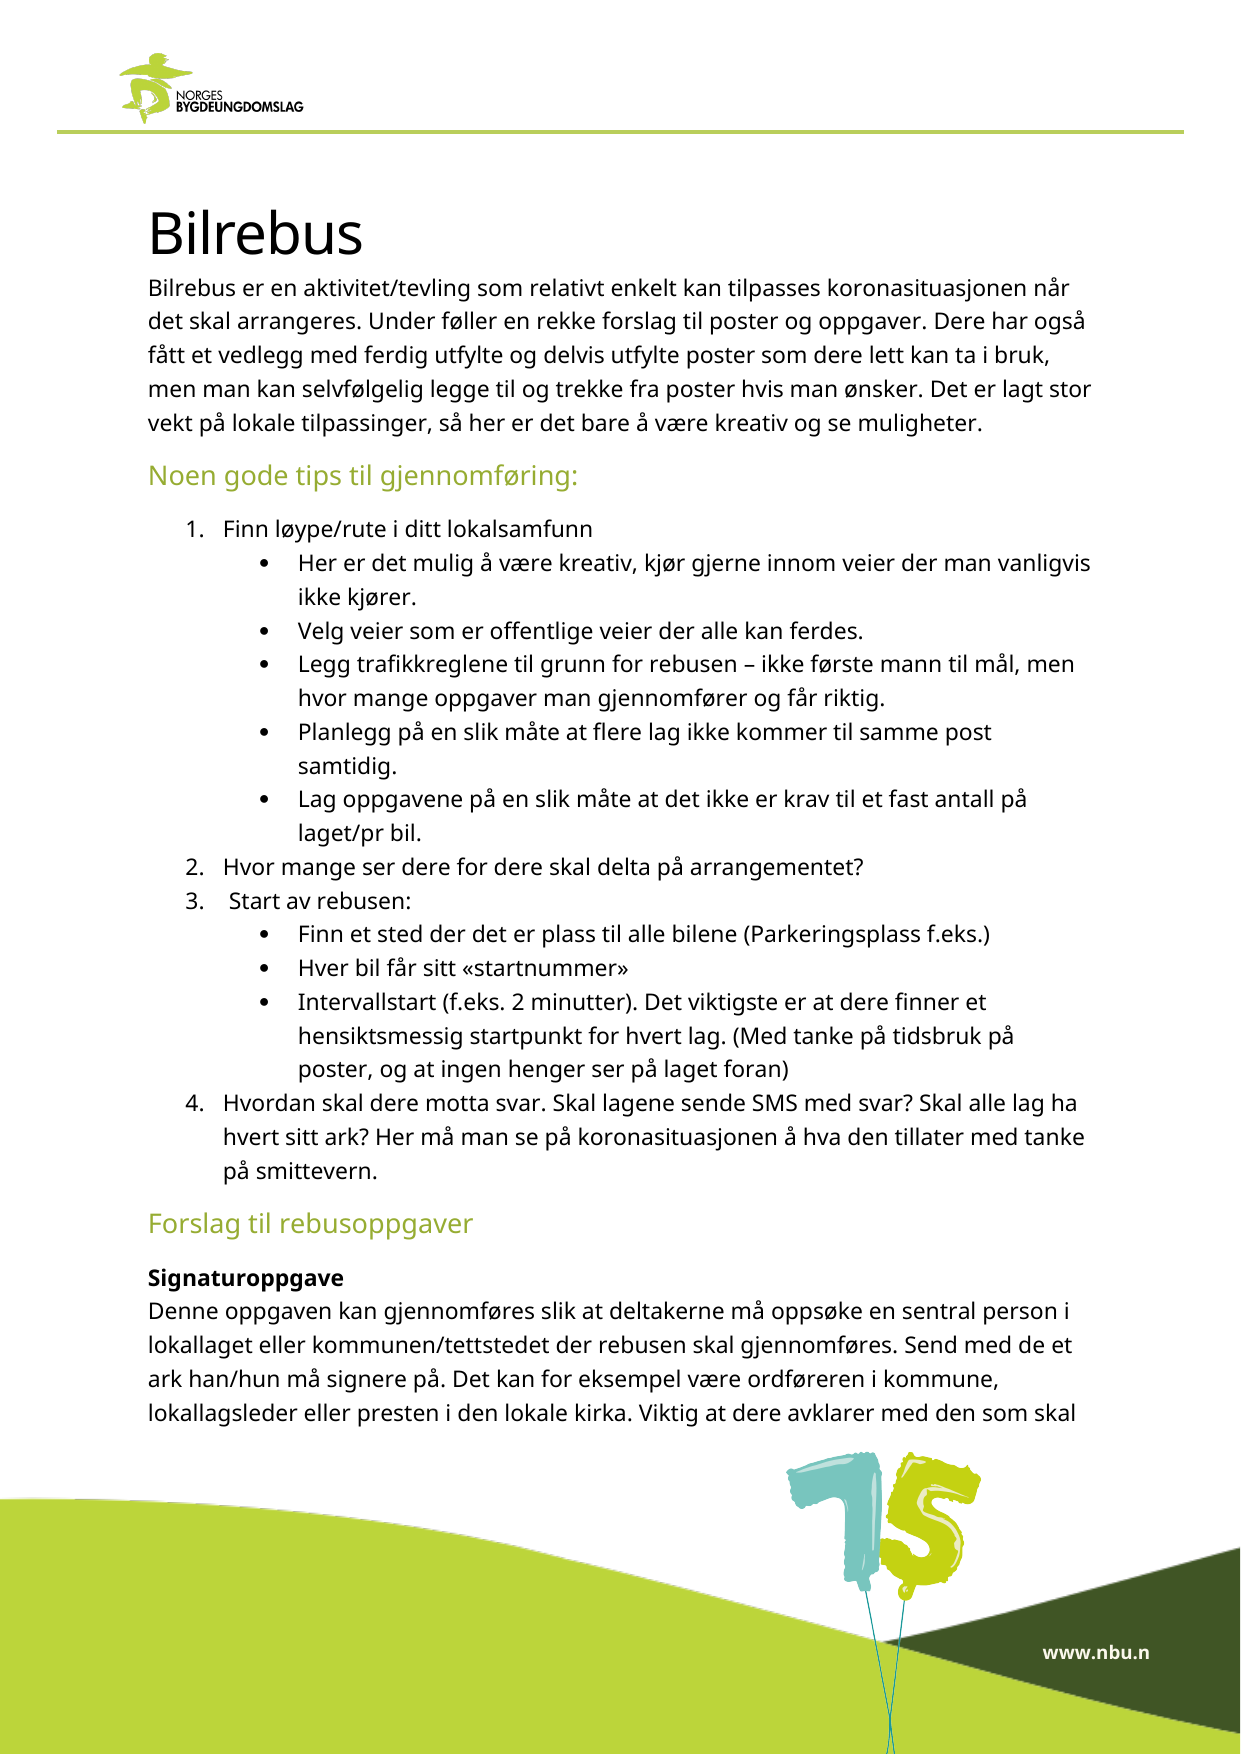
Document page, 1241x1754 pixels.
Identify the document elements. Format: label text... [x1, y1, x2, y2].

list Hvordan skal dere motta svar. Skal lagene sende SMS med svar? Skal alle lag ha hvert sitt ark? Her må man se på koronasituasjonen å hva den tillater med tanke på smittevern. [185, 1087, 1093, 1186]
list Velg veier som er offentlige veier der alle kan ferdes. [260, 614, 1093, 646]
list Hvor mange ser dere for dere skal delta på arrangementet? [185, 851, 1093, 882]
list Intervallstart (f.eks. 2 minutter). Det viktigste er at dere finner et hensiktsmessig startpunkt for hvert lag. (Med tanke på tidsbruk på poster, og at ingen henger ser på laget foran) [260, 986, 1093, 1084]
list Start av rebusen: [185, 884, 1093, 916]
text Bilrebus er en aktivitet/tevling som relativt enkelt kan tilpasses koronasituasjonen når det skal arrangeres. Under føller en rekke forslag til poster og oppgaver. Dere har også fått et vedlegg med ferdig utfylte og delvis utfylte poster som dere lett kan ta i bruk, men man kan selvfølgelig legge til og trekke fra poster hvis man ønsker. Det er lagt stor vekt på lokale tilpassinger, så her er det bare å være kreativ og se muligheter. [148, 271, 1093, 438]
picture [762, 1428, 1007, 1754]
list Her er det mulig å være kreativ, kjør gjerne innom veier der man vanligvis ikke kjører. [260, 547, 1093, 612]
list Planlegg på en slik måte at flere lag ikke kommer til samme post samtidig. [260, 716, 1093, 781]
list Finn løype/rute i ditt lokalsamfunn [185, 513, 1093, 544]
list Hver bil får sitt «startnummer» [260, 952, 1093, 983]
subtitle Noen gode tips til gjennomføring: [148, 457, 1093, 494]
list Finn et sted der det er plass til alle bilene (Parkeringsplass f.eks.) [260, 918, 1093, 949]
subtitle Forslag til rebusoppgaver [148, 1205, 1093, 1242]
list Lag oppgavene på en slik måte at det ikke er krav til et fast antall på laget/pr bil. [260, 783, 1093, 848]
list Legg trafikkreglene til grunn for rebusen – ikke første mann til mål, men hvor mange oppgaver man gjennomfører og får riktig. [260, 648, 1093, 713]
title Bilrebus [148, 192, 1093, 271]
